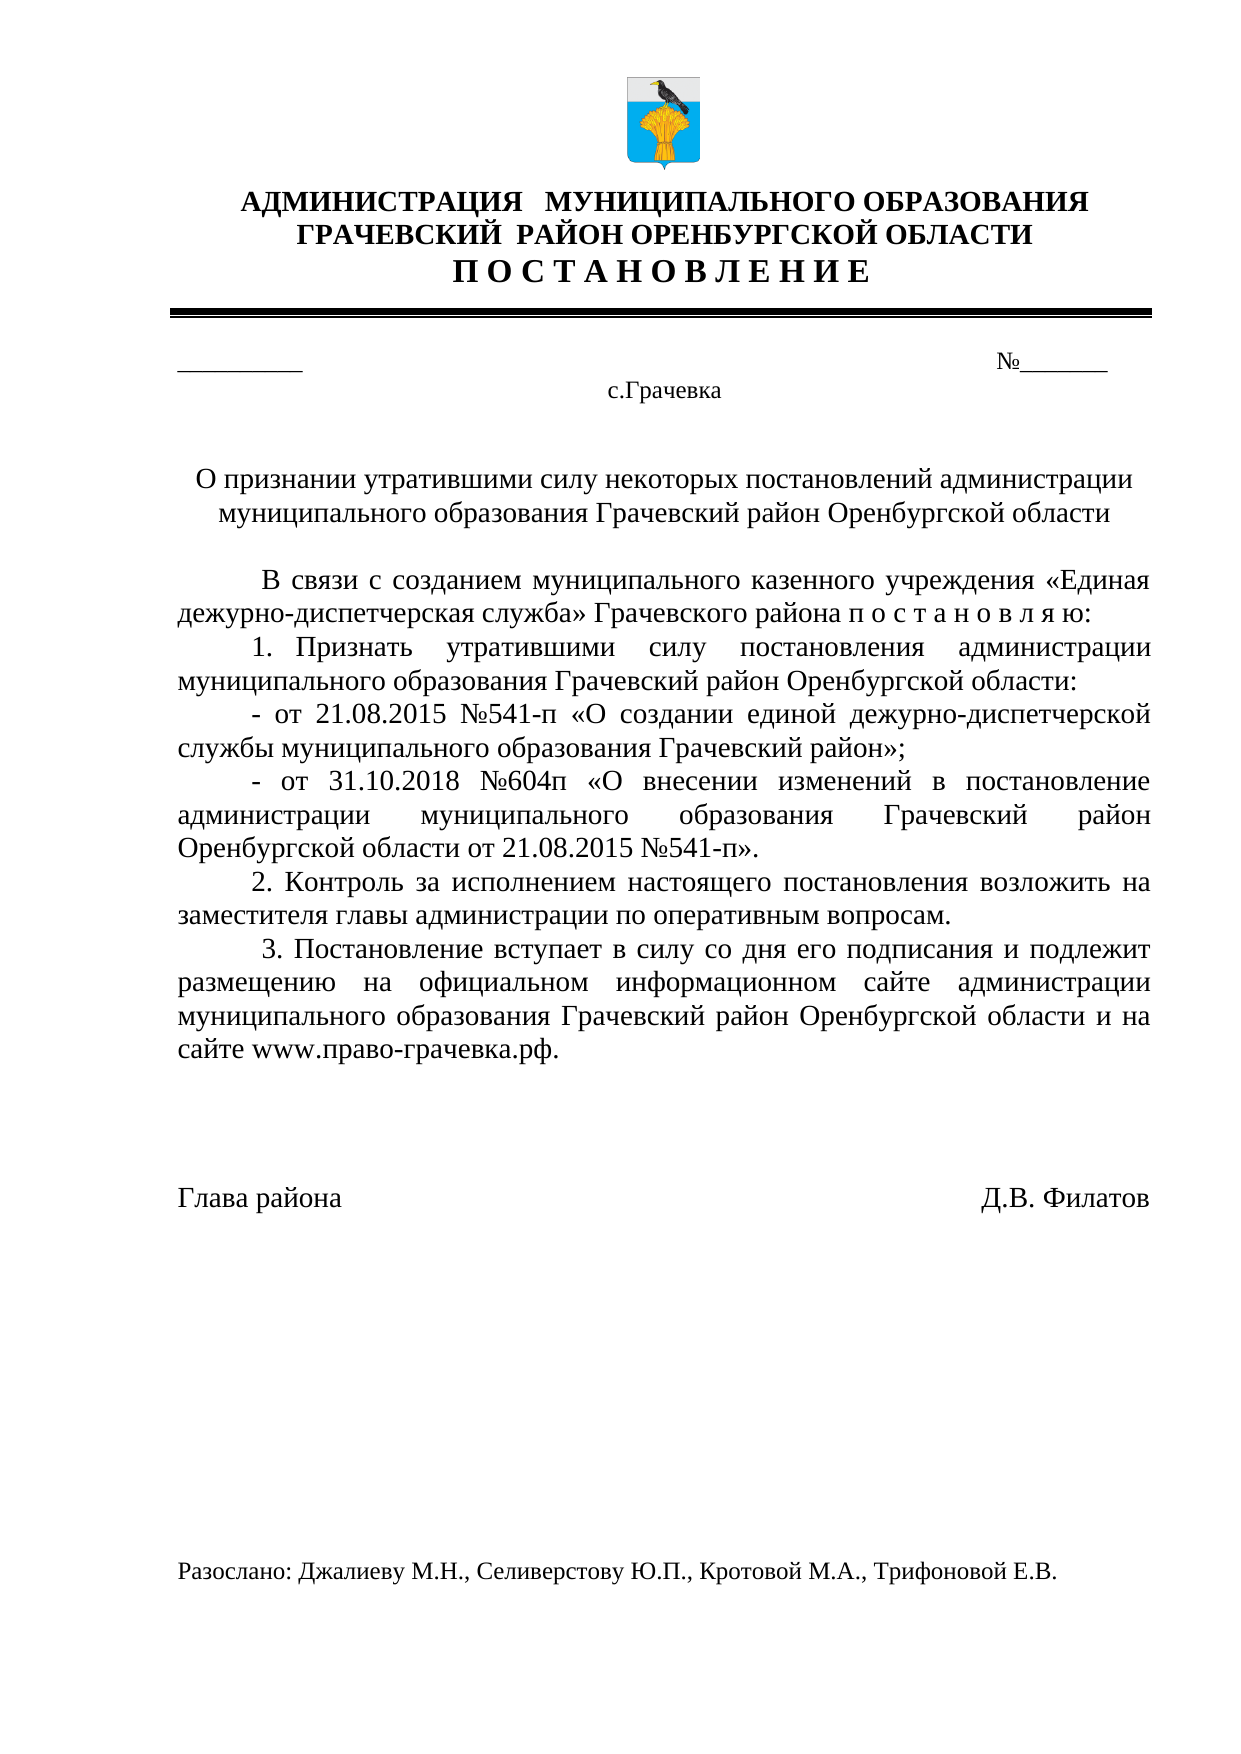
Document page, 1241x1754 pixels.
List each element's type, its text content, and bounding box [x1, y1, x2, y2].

text 2. Контроль за исполнением настоящего постановления возложить на заместителя главы администрации по оперативным вопросам. [177, 864, 1152, 931]
text Глава района Д.В. Филатов [177, 1180, 1152, 1247]
picture [627, 158, 700, 170]
text 3. Постановление вступает в силу со дня его подписания и подлежит размещению на официальном информационном сайте администрации муниципального образования Грачевский район Оренбургской области и на сайте www.право-грачевка.рф. [177, 931, 1152, 1065]
text __________ №_______ [177, 346, 1152, 375]
picture [627, 77, 700, 160]
text - от 21.08.2015 №541-п «О создании единой дежурно-диспетчерской службы муниципального образования Грачевский район»; [177, 696, 1152, 763]
text О признании утратившими силу некоторых постановлений администрации муниципального образования Грачевский район Оренбургской области [177, 461, 1152, 528]
text - от 31.10.2018 №604п «О внесении изменений в постановление администрации муниципального образования Грачевский район Оренбургской области от 21.08.2015 №541-п». [177, 763, 1152, 864]
list Признать утратившими силу постановления администрации муниципального образования Грачевский район Оренбургской области: [177, 629, 1152, 696]
text Разослано: Джалиеву М.Н., Селиверстову Ю.П., Кротовой М.А., Трифоновой Е.В. [177, 1556, 1152, 1585]
table_header АДМИНИСТРАЦИЯ МУНИЦИПАЛЬНОГО ОБРАЗОВАНИЯ ГРАЧЕВСКИЙ РАЙОН ОРЕНБУРГСКОЙ ОБЛАСТИ П О С Т А Н О В Л Е Н И Е [170, 59, 1152, 308]
text В связи с созданием муниципального казенного учреждения «Единая дежурно-диспетчерская служба» Грачевского района п о с т а н о в л я ю: [177, 562, 1152, 629]
text с.Грачевка [177, 375, 1152, 404]
